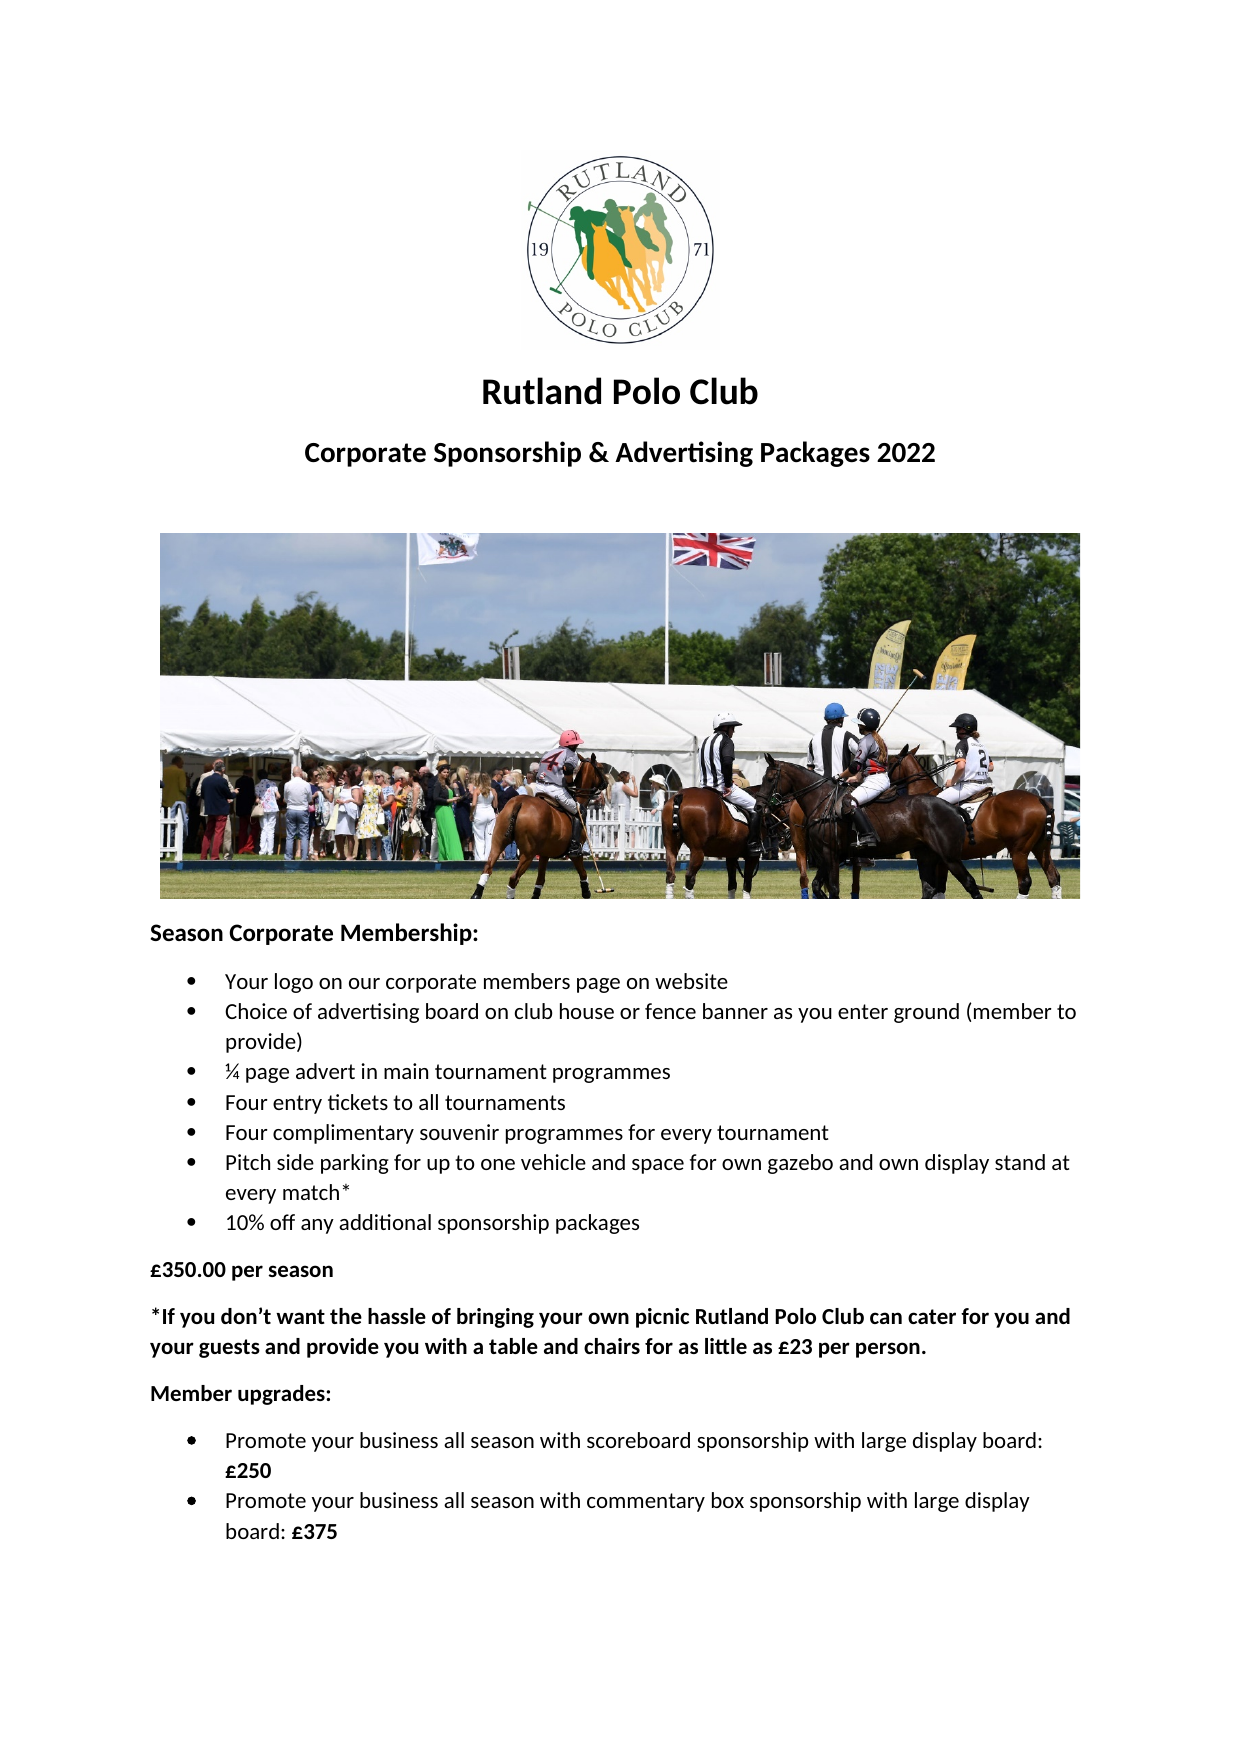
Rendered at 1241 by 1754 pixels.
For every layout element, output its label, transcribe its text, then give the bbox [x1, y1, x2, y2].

list 10% off any additional sponsorship packages [187, 1208, 1090, 1237]
text £350.00 per season [150, 1255, 1090, 1283]
list Promote your business all season with commentary box sponsorship with large display board: £375 [187, 1487, 1090, 1545]
list Four complimentary souvenir programmes for every tournament [187, 1118, 1090, 1146]
list Choice of advertising board on club house or fence banner as you enter ground (member to provide) [187, 997, 1090, 1055]
list ¼ page advert in main tournament programmes [187, 1057, 1090, 1086]
text *If you don’t want the hassle of bringing your own picnic Rutland Polo Club can cater for you and your guests and provide you with a table and chairs for as little as £23 per person. [150, 1302, 1090, 1361]
list Your logo on our corporate members page on website [187, 967, 1090, 995]
text Season Corporate Membership: [150, 917, 1090, 948]
list Promote your business all season with scoreboard sponsorship with large display board: £250 [187, 1426, 1090, 1484]
list Four entry tickets to all tournaments [187, 1088, 1090, 1116]
picture [520, 150, 720, 350]
text Member upgrades: [150, 1379, 1090, 1407]
list Pitch side parking for up to one vehicle and space for own gazebo and own display stand at every match* [187, 1148, 1090, 1206]
text Rutland Polo Club [150, 368, 1090, 414]
picture [160, 533, 1080, 899]
text Corporate Sponsorship & Advertising Packages 2022 [150, 434, 1090, 470]
